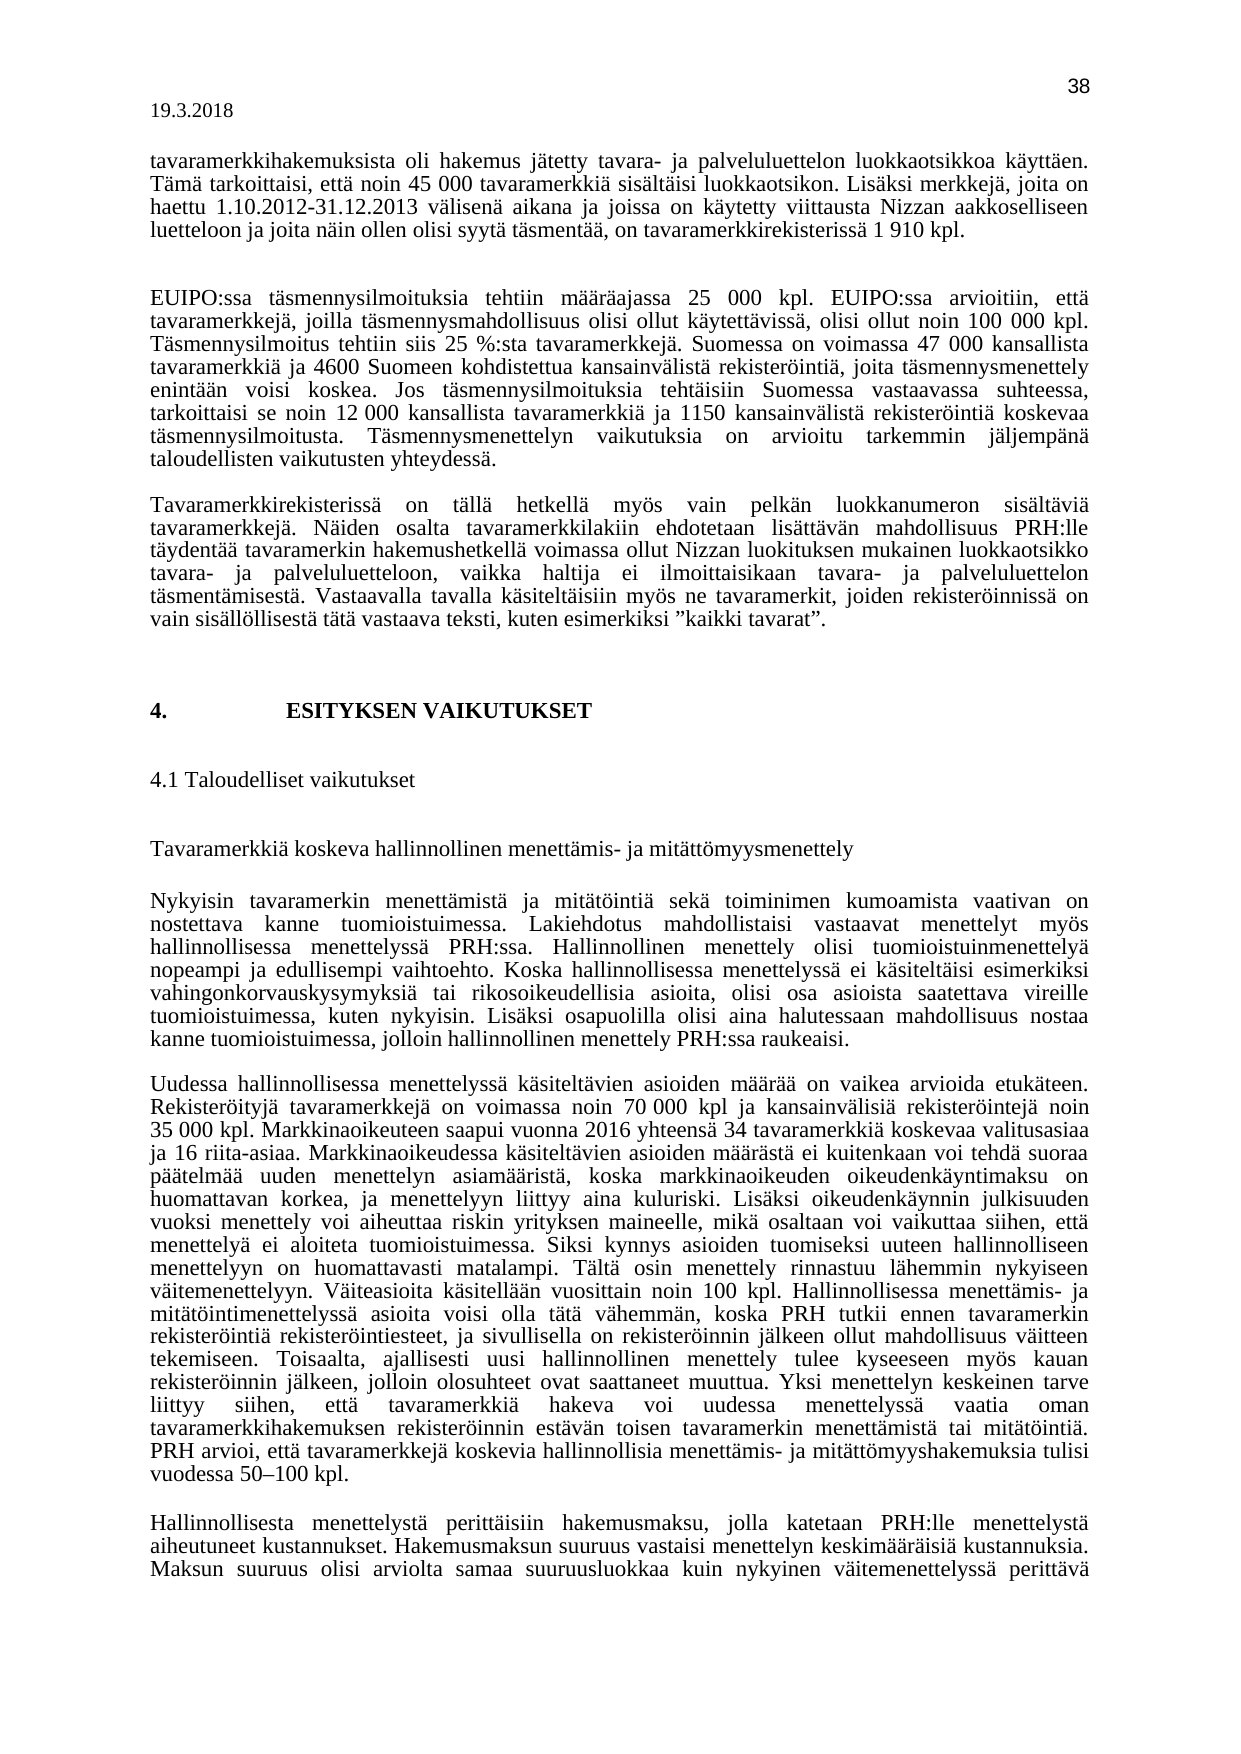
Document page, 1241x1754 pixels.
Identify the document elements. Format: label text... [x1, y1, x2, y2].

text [150, 150, 1090, 242]
text EUIPO:ssa täsmennysilmoituksia tehtiin määräajassa 25 000 kpl. EUIPO:ssa arvioitiin, että tavaramerkkejä, joilla täsmennysmahdollisuus olisi ollut käytettävissä, olisi ollut noin 100 000 kpl. Täsmennysilmoitus tehtiin siis 25 %:sta tavaramerkkejä. Suomessa on voimassa 47 000 kansallista tavaramerkkiä ja 4600 Suomeen kohdistettua kansainvälistä rekisteröintiä, joita täsmennysmenettely enintään voisi koskea. Jos täsmennysilmoituksia tehtäisiin Suomessa vastaavassa suhteessa, tarkoittaisi se noin 12 000 kansallista tavaramerkkiä ja 1150 kansainvälistä rekisteröintiä koskevaa täsmennysilmoitusta. Täsmennysmenettelyn vaikutuksia on arvioitu tarkemmin jäljempänä taloudellisten vaikutusten yhteydessä. [150, 287, 1090, 471]
subtitle Tavaramerkkiä koskeva hallinnollinen menettämis- ja mitättömyysmenettely [150, 835, 1090, 862]
text 4.1 Taloudelliset vaikutukset [150, 769, 1090, 792]
text ESITYKSEN VAIKUTUKSET [150, 700, 1090, 723]
text Uudessa hallinnollisessa menettelyssä käsiteltävien asioiden määrää on vaikea arvioida etukäteen. Rekisteröityjä tavaramerkkejä on voimassa noin 70 000 kpl ja kansainvälisiä rekisteröintejä noin 35 000 kpl. Markkinaoikeuteen saapui vuonna 2016 yhteensä 34 tavaramerkkiä koskevaa valitusasiaa ja 16 riita-asiaa. Markkinaoikeudessa käsiteltävien asioiden määrästä ei kuitenkaan voi tehdä suoraa päätelmää uuden menettelyn asiamääristä, koska markkinaoikeuden oikeudenkäyntimaksu on huomattavan korkea, ja menettelyyn liittyy aina kuluriski. Lisäksi oikeudenkäynnin julkisuuden vuoksi menettely voi aiheuttaa riskin yrityksen maineelle, mikä osaltaan voi vaikuttaa siihen, että menettelyä ei aloiteta tuomioistuimessa. Siksi kynnys asioiden tuomiseksi uuteen hallinnolliseen menettelyyn on huomattavasti matalampi. Tältä osin menettely rinnastuu lähemmin nykyiseen väitemenettelyyn. Väiteasioita käsitellään vuosittain noin 100 kpl. Hallinnollisessa menettämis- ja mitätöintimenettelyssä asioita voisi olla tätä vähemmän, koska PRH tutkii ennen tavaramerkin rekisteröintiä rekisteröintiesteet, ja sivullisella on rekisteröinnin jälkeen ollut mahdollisuus väitteen tekemiseen. Toisaalta, ajallisesti uusi hallinnollinen menettely tulee kyseeseen myös kauan rekisteröinnin jälkeen, jolloin olosuhteet ovat saattaneet muuttua. Yksi menettelyn keskeinen tarve liittyy siihen, että tavaramerkkiä hakeva voi uudessa menettelyssä vaatia oman tavaramerkkihakemuksen rekisteröinnin estävän toisen tavaramerkin menettämistä tai mitätöintiä. PRH arvioi, että tavaramerkkejä koskevia hallinnollisia menettämis- ja mitättömyyshakemuksia tulisi vuodessa 50–100 kpl. [150, 1073, 1090, 1486]
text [150, 1512, 1090, 1581]
text Nykyisin tavaramerkin menettämistä ja mitätöintiä sekä toiminimen kumoamista vaativan on nostettava kanne tuomioistuimessa. Lakiehdotus mahdollistaisi vastaavat menettelyt myös hallinnollisessa menettelyssä PRH:ssa. Hallinnollinen menettely olisi tuomioistuinmenettelyä nopeampi ja edullisempi vaihtoehto. Koska hallinnollisessa menettelyssä ei käsiteltäisi esimerkiksi vahingonkorvauskysymyksiä tai rikosoikeudellisia asioita, olisi osa asioista saatettava vireille tuomioistuimessa, kuten nykyisin. Lisäksi osapuolilla olisi aina halutessaan mahdollisuus nostaa kanne tuomioistuimessa, jolloin hallinnollinen menettely PRH:ssa raukeaisi. [150, 890, 1090, 1051]
text Tavaramerkkirekisterissä on tällä hetkellä myös vain pelkän luokkanumeron sisältäviä tavaramerkkejä. Näiden osalta tavaramerkkilakiin ehdotetaan lisättävän mahdollisuus PRH:lle täydentää tavaramerkin hakemushetkellä voimassa ollut Nizzan luokituksen mukainen luokkaotsikko tavara- ja palveluluetteloon, vaikka haltija ei ilmoittaisikaan tavara- ja palveluluettelon täsmentämisestä. Vastaavalla tavalla käsiteltäisiin myös ne tavaramerkit, joiden rekisteröinnissä on vain sisällöllisestä tätä vastaava teksti, kuten esimerkiksi ”kaikki tavarat”. [150, 494, 1090, 631]
